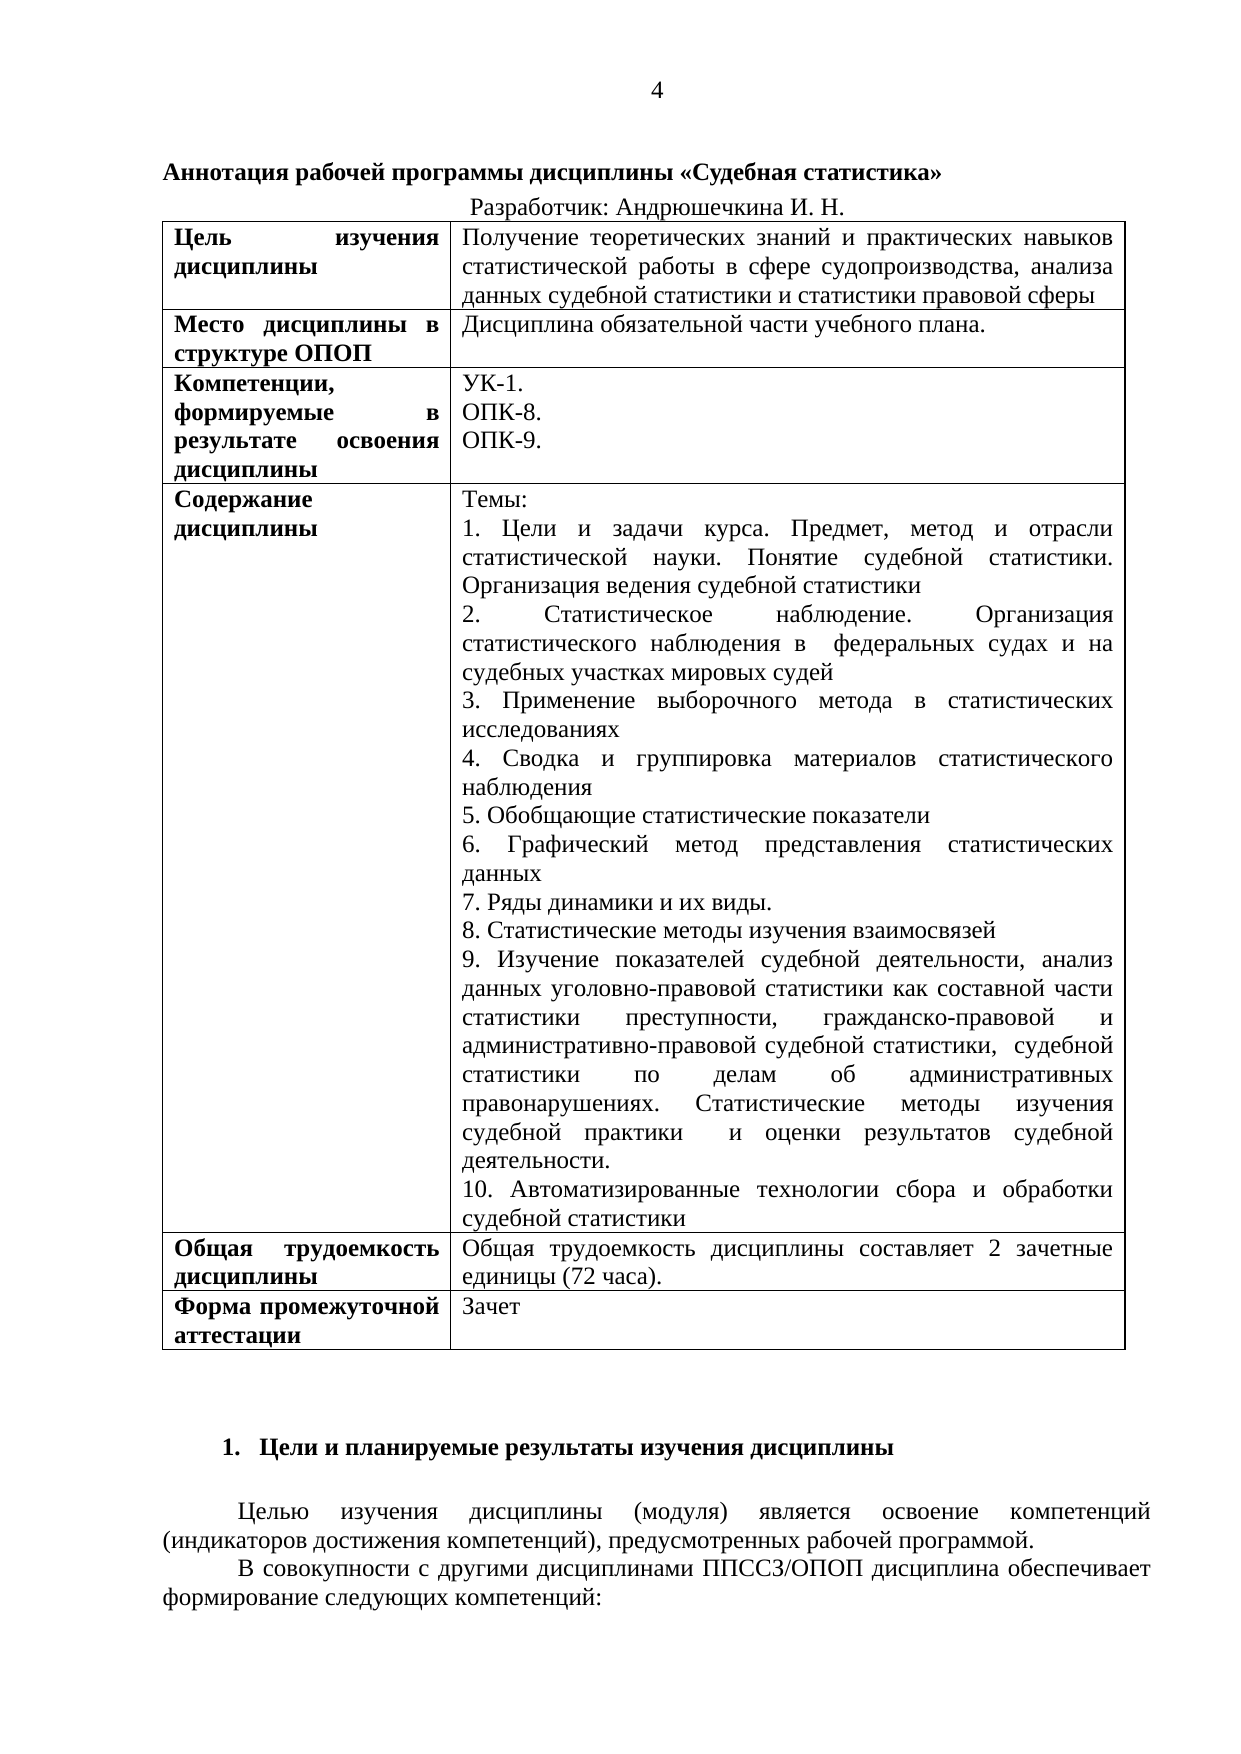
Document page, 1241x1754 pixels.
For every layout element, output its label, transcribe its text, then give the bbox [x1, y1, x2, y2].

table_cell Форма промежуточной аттестации [163, 1291, 450, 1349]
table_cell Темы: 1. Цели и задачи курса. Предмет, метод и отрасли статистической науки. Понятие судебной статистики. Организация ведения судебной статистики 2. Статистическое наблюдение. Организация статистического наблюдения в федеральных судах и на судебных участках мировых судей 3. Применение выборочного метода в статистических исследованиях 4. Сводка и группировка материалов статистического наблюдения 5. Обобщающие статистические показатели 6. Графический метод представления статистических данных 7. Ряды динамики и их виды. 8. Статистические методы изучения взаимосвязей 9. Изучение показателей судебной деятельности, анализ данных уголовно-правовой статистики как составной части статистики преступности, гражданско-правовой и административно-правовой судебной статистики, судебной статистики по делам об административных правонарушениях. Статистические методы изучения судебной практики и оценки результатов судебной деятельности. 10. Автоматизированные технологии сбора и обработки судебной статистики [451, 484, 1124, 1232]
subtitle Аннотация рабочей программы дисциплины «Судебная статистика» [162, 157, 1152, 186]
table_cell Компетенции, формируемые в результате освоения дисциплины [163, 368, 450, 483]
text Целью изучения дисциплины (модуля) является освоение компетенций (индикаторов достижения компетенций), предусмотренных рабочей программой. [162, 1496, 1152, 1553]
text Разработчик: Андрюшечкина И. Н. [162, 192, 1152, 221]
table_cell Зачет [451, 1291, 1124, 1349]
table_cell Общая трудоемкость дисциплины составляет 2 зачетные единицы (72 часа). [451, 1233, 1124, 1290]
text В совокупности с другими дисциплинами ППССЗ/ОПОП дисциплина обеспечивает формирование следующих компетенций: [162, 1553, 1152, 1611]
table_cell УК-1. ОПК-8. ОПК-9. [451, 368, 1124, 483]
table_cell Дисциплина обязательной части учебного плана. [451, 310, 1124, 367]
table_cell Общая трудоемкость дисциплины [163, 1233, 450, 1290]
table_cell Место дисциплины в структуре ОПОП [163, 310, 450, 367]
subtitle Цели и планируемые результаты изучения дисциплины [222, 1432, 1152, 1461]
table_header Получение теоретических знаний и практических навыков статистической работы в сфере судопроизводства, анализа данных судебной статистики и статистики правовой сферы [451, 222, 1124, 308]
table_cell Содержание дисциплины [163, 484, 450, 1232]
table_header Цель изучения дисциплины [163, 222, 450, 308]
